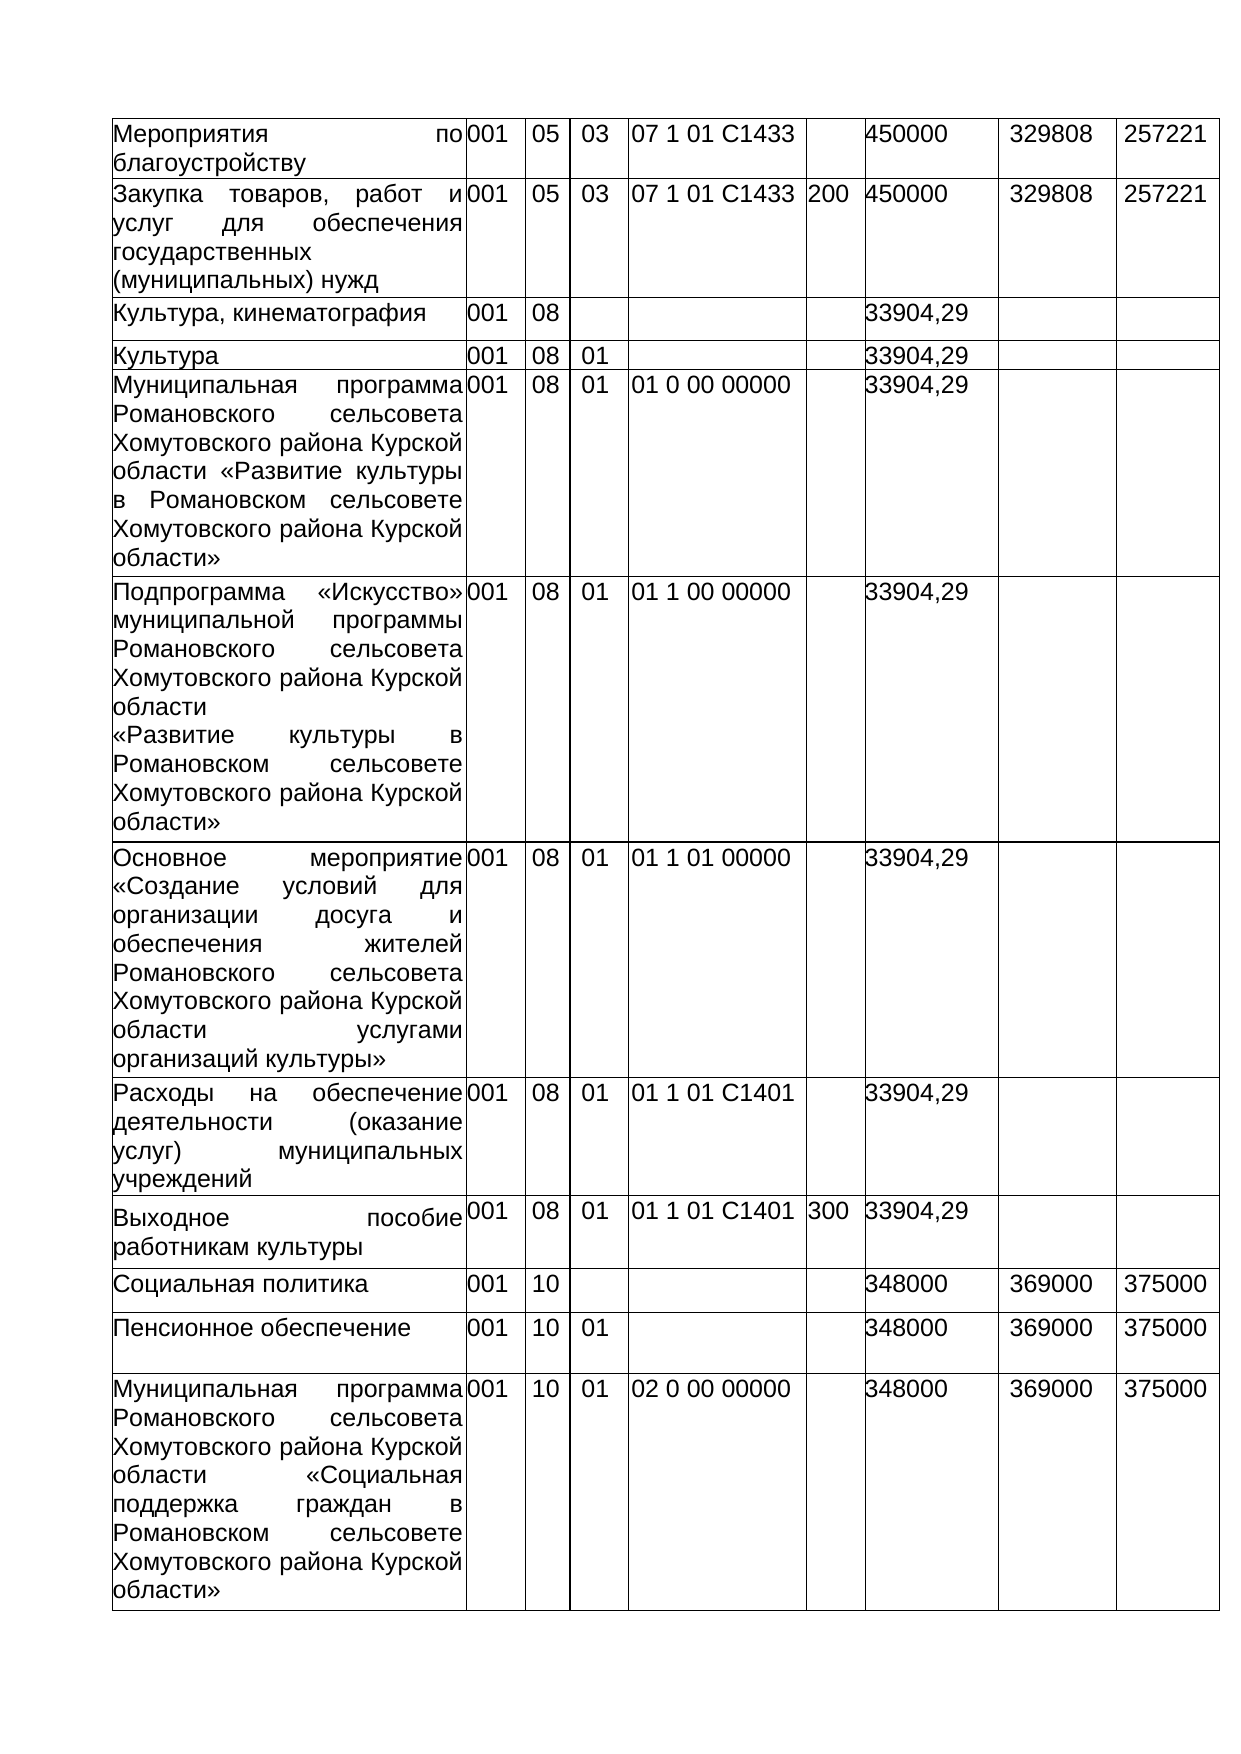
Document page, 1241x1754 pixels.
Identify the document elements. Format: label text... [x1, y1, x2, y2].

table_cell 01 [571, 577, 628, 841]
table_cell 01 [571, 341, 628, 369]
table_cell Выходное пособие работникам культуры [113, 1196, 466, 1268]
table_cell 33904,29 [866, 1078, 998, 1194]
table_cell 03 [571, 179, 628, 297]
table_cell 001 [467, 1078, 525, 1194]
table_cell 02 0 00 00000 [629, 1374, 806, 1610]
table_cell 33904,29 [866, 370, 998, 576]
table_cell [1117, 1078, 1219, 1194]
table_cell 257221 [1117, 119, 1219, 178]
table_cell 01 [571, 1374, 628, 1610]
table_cell 001 [467, 1269, 525, 1312]
table_cell [807, 1269, 865, 1312]
table_cell Основное мероприятие «Создание условий для организации досуга и обеспечения жителей Романовского сельсовета Хомутовского района Курской области услугами организаций культуры» [113, 843, 466, 1077]
table_cell [1117, 298, 1219, 340]
table_cell 375000 [1117, 1313, 1219, 1373]
table_cell [807, 1078, 865, 1194]
table_cell 200 [807, 179, 865, 297]
table_cell Пенсионное обеспечение [113, 1313, 466, 1373]
table_cell Расходы на обеспечение деятельности (оказание услуг) муниципальных учреждений [113, 1078, 466, 1194]
table_cell 001 [467, 298, 525, 340]
table_cell 001 [467, 1196, 525, 1268]
table_cell 07 1 01 С1433 [629, 119, 806, 178]
table_cell 257221 [1117, 179, 1219, 297]
table_cell [807, 1313, 865, 1373]
table_cell 05 [526, 119, 569, 178]
table_cell Культура, кинематография [113, 298, 466, 340]
table_cell 369000 [999, 1374, 1116, 1610]
table_cell 001 [467, 1374, 525, 1610]
table_cell 375000 [1117, 1269, 1219, 1312]
table_cell [1117, 341, 1219, 369]
table_cell 10 [526, 1374, 569, 1610]
table_cell 33904,29 [866, 341, 998, 369]
table_cell [999, 1078, 1116, 1194]
table_cell 01 1 01 00000 [629, 843, 806, 1077]
table_cell 450000 [866, 119, 998, 178]
table_cell [1117, 577, 1219, 841]
table_cell 01 0 00 00000 [629, 370, 806, 576]
table_cell [807, 1374, 865, 1610]
table_cell Муниципальная программа Романовского сельсовета Хомутовского района Курской области «Социальная поддержка граждан в Романовском сельсовете Хомутовского района Курской области» [113, 1374, 466, 1610]
table_cell [629, 341, 806, 369]
table_cell Закупка товаров, работ и услуг для обеспечения государственных (муниципальных) нужд [113, 179, 466, 297]
table_cell 369000 [999, 1269, 1116, 1312]
table_cell [629, 1269, 806, 1312]
table_cell 01 [571, 1313, 628, 1373]
table_cell [1117, 1196, 1219, 1268]
table_cell [999, 577, 1116, 841]
table_cell 329808 [999, 119, 1116, 178]
table_cell 01 [571, 1078, 628, 1194]
table_cell 348000 [866, 1374, 998, 1610]
table_cell 001 [467, 341, 525, 369]
table_cell 05 [526, 179, 569, 297]
table_cell 001 [467, 843, 525, 1077]
table_cell 001 [467, 370, 525, 576]
table_cell [999, 843, 1116, 1077]
table_cell 001 [467, 1313, 525, 1373]
table_cell 001 [467, 119, 525, 178]
table_cell 08 [526, 843, 569, 1077]
table_cell [807, 298, 865, 340]
table_cell 08 [526, 341, 569, 369]
table_cell 33904,29 [866, 1196, 998, 1268]
table_cell [999, 298, 1116, 340]
table_cell 01 1 01 С1401 [629, 1078, 806, 1194]
table_cell 08 [526, 577, 569, 841]
table_cell 348000 [866, 1313, 998, 1373]
table_cell 07 1 01 С1433 [629, 179, 806, 297]
table_cell [1117, 843, 1219, 1077]
table_cell 08 [526, 1196, 569, 1268]
table_cell Мероприятия по благоустройству [113, 119, 466, 178]
table_cell 001 [467, 577, 525, 841]
table_cell [807, 119, 865, 178]
table_cell 10 [526, 1313, 569, 1373]
table_cell 10 [526, 1269, 569, 1312]
table_cell 001 [467, 179, 525, 297]
table_cell [571, 298, 628, 340]
table_cell 33904,29 [866, 298, 998, 340]
table_cell 01 [571, 843, 628, 1077]
table_cell [999, 370, 1116, 576]
table_cell [999, 1196, 1116, 1268]
table_cell 375000 [1117, 1374, 1219, 1610]
table_cell 369000 [999, 1313, 1116, 1373]
table_cell [999, 341, 1116, 369]
table_cell 03 [571, 119, 628, 178]
table_cell 08 [526, 370, 569, 576]
table_cell [571, 1269, 628, 1312]
table_cell [807, 341, 865, 369]
table_cell 33904,29 [866, 843, 998, 1077]
table_cell 08 [526, 298, 569, 340]
table_cell 300 [807, 1196, 865, 1268]
table_cell 08 [526, 1078, 569, 1194]
table_cell 01 [571, 370, 628, 576]
table_cell 01 1 01 С1401 [629, 1196, 806, 1268]
table_cell 01 1 00 00000 [629, 577, 806, 841]
table_cell 348000 [866, 1269, 998, 1312]
table_cell [807, 577, 865, 841]
table_cell Социальная политика [113, 1269, 466, 1312]
table_cell 329808 [999, 179, 1116, 297]
table_cell Культура [113, 341, 466, 369]
table_cell [807, 370, 865, 576]
table_cell 33904,29 [866, 577, 998, 841]
table_cell [807, 843, 865, 1077]
table_cell 450000 [866, 179, 998, 297]
table_cell [629, 298, 806, 340]
table_cell Муниципальная программа Романовского сельсовета Хомутовского района Курской области «Развитие культуры в Романовском сельсовете Хомутовского района Курской области» [113, 370, 466, 576]
table_cell [1117, 370, 1219, 576]
table_cell [629, 1313, 806, 1373]
table_cell Подпрограмма «Искусство» муниципальной программы Романовского сельсовета Хомутовского района Курской области «Развитие культуры в Романовском сельсовете Хомутовского района Курской области» [113, 577, 466, 841]
table_cell 01 [571, 1196, 628, 1268]
